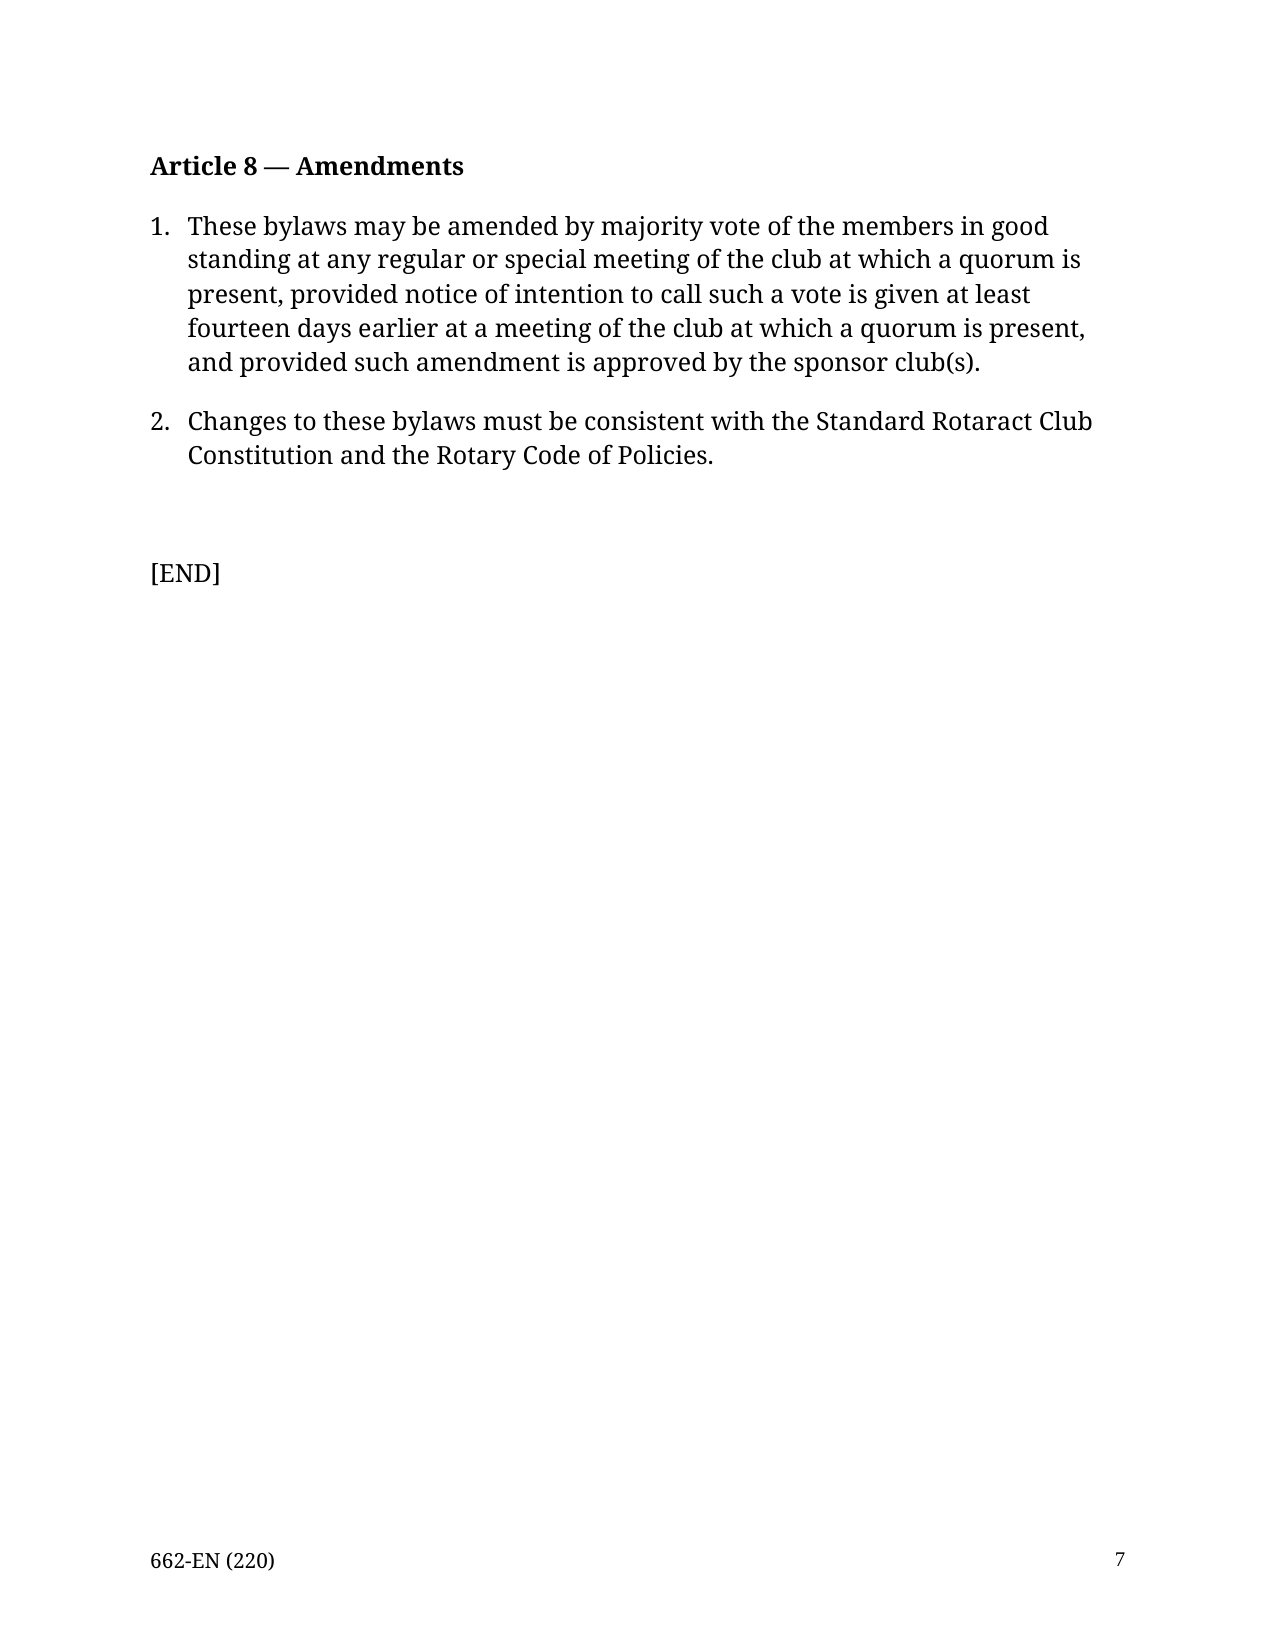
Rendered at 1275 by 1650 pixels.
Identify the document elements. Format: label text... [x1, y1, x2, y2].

text Article 8 — Amendments [150, 149, 1125, 183]
text 1. These bylaws may be amended by majority vote of the members in good standing at any regular or special meeting of the club at which a quorum is present, provided notice of intention to call such a vote is given at least fourteen days earlier at a meeting of the club at which a quorum is present, and provided such amendment is approved by the sponsor club(s). [150, 208, 1125, 378]
text [END] [150, 556, 1125, 590]
text 2. Changes to these bylaws must be consistent with the Standard Rotaract Club Constitution and the Rotary Code of Policies. [150, 403, 1125, 472]
